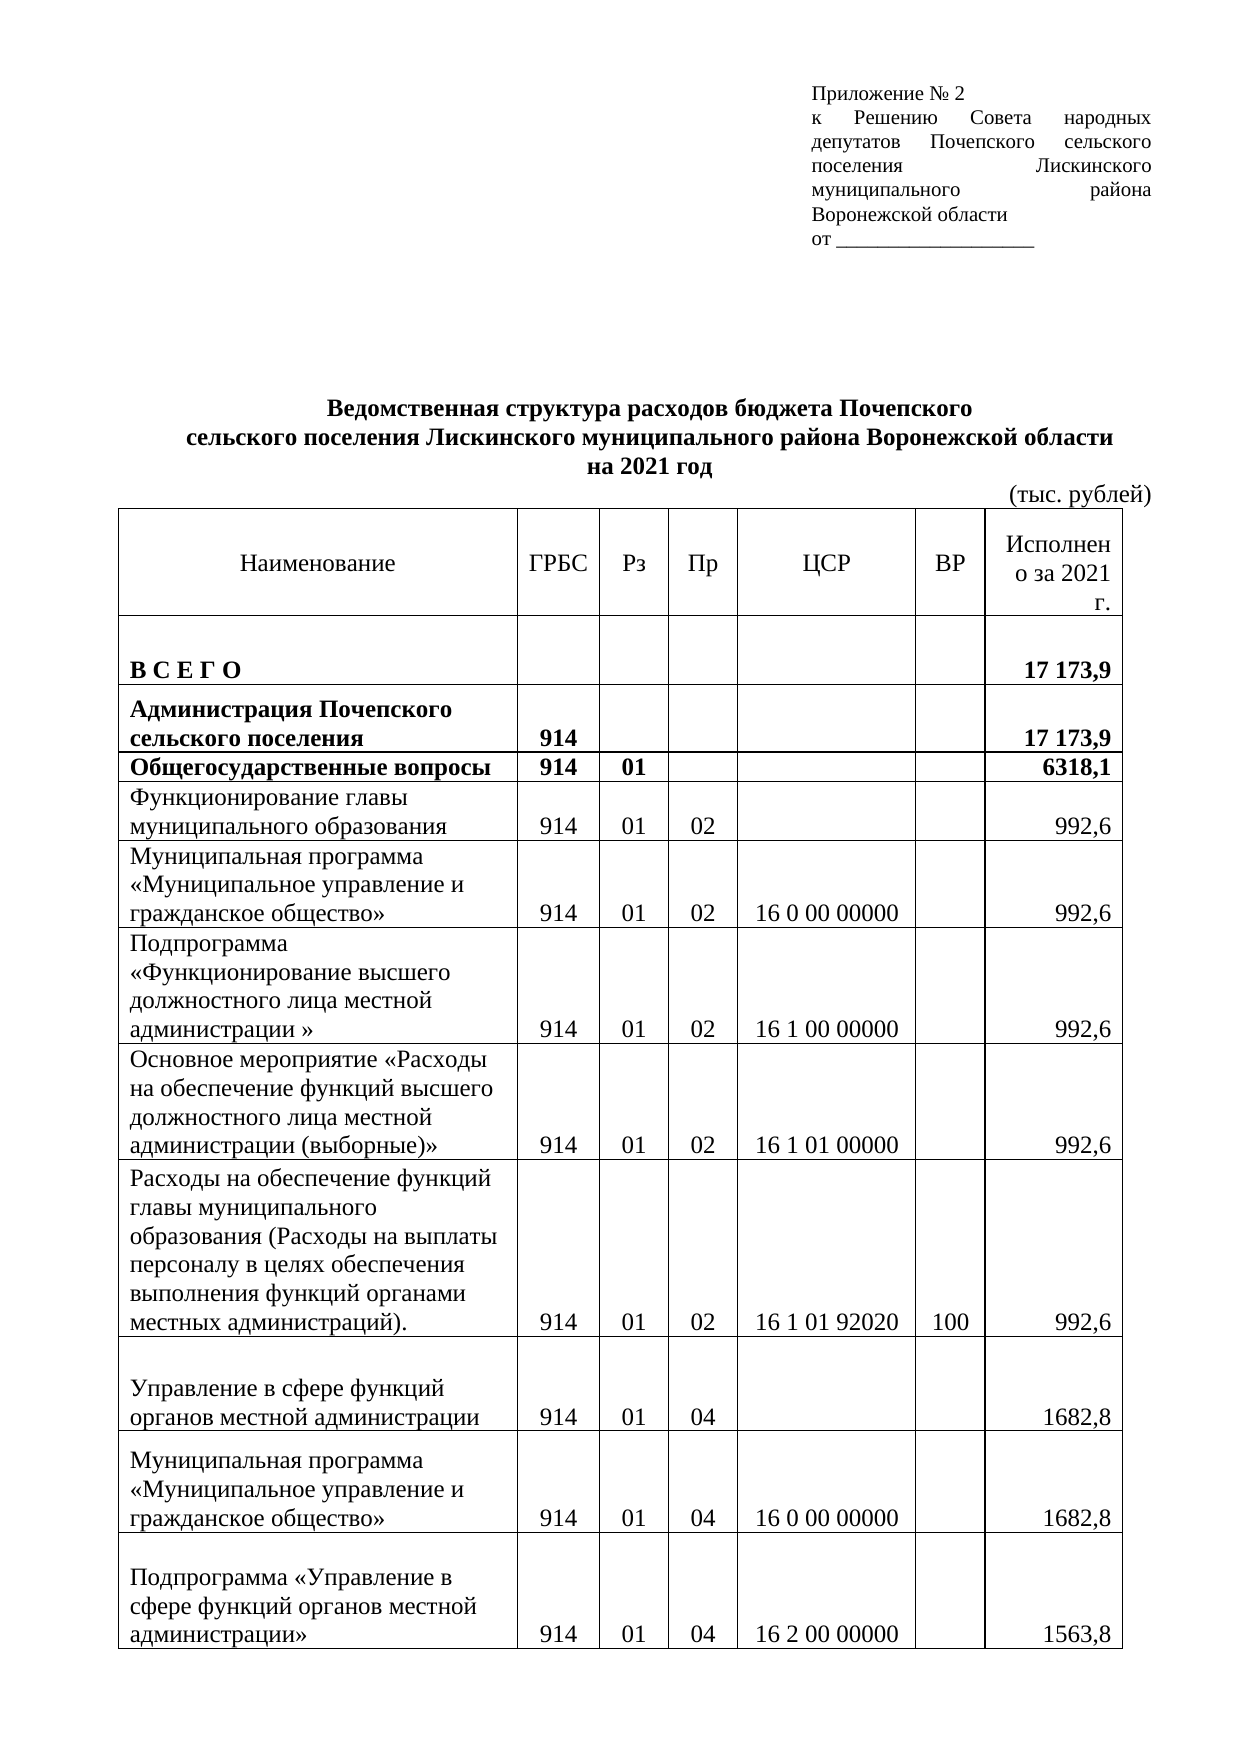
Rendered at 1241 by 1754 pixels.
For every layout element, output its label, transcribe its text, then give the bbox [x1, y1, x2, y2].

table_cell 914 [518, 1160, 599, 1336]
table_cell [738, 1337, 915, 1430]
table_cell 992,6 [986, 1160, 1122, 1336]
table_cell 914 [518, 685, 599, 751]
table_cell Основное мероприятие «Расходы на обеспечение функций высшего должностного лица местной администрации (выборные)» [119, 1044, 517, 1159]
table_cell 914 [518, 1431, 599, 1532]
table_cell 04 [669, 1533, 737, 1648]
table_cell 914 [518, 841, 599, 927]
table_cell [738, 753, 915, 781]
table_cell 914 [518, 928, 599, 1043]
table_cell [600, 616, 668, 683]
table_cell [600, 685, 668, 751]
table_cell В С Е Г О [119, 616, 517, 683]
table_header Пр [669, 509, 737, 615]
table_cell [916, 685, 984, 751]
table_cell 1563,8 [986, 1533, 1122, 1648]
table_cell 01 [600, 1160, 668, 1336]
text Приложение № 2 [811, 81, 1152, 105]
table_cell [916, 841, 984, 927]
table_cell 16 1 01 92020 [738, 1160, 915, 1336]
table_cell [916, 616, 984, 683]
table_header Исполнено за 2021 г. [986, 509, 1122, 615]
table_cell 01 [600, 1431, 668, 1532]
table_cell 16 0 00 00000 [738, 841, 915, 927]
table_cell [916, 1533, 984, 1648]
table_cell 914 [518, 1044, 599, 1159]
table_cell 992,6 [986, 841, 1122, 927]
table_cell 16 2 00 00000 [738, 1533, 915, 1648]
table_cell 16 0 00 00000 [738, 1431, 915, 1532]
table_cell Подпрограмма «Управление в сфере функций органов местной администрации» [119, 1533, 517, 1648]
table_cell [738, 616, 915, 683]
table_cell [669, 753, 737, 781]
text (тыс. рублей) [148, 479, 1152, 508]
table_cell 04 [669, 1431, 737, 1532]
table_cell 01 [600, 1533, 668, 1648]
table_cell [738, 685, 915, 751]
text к Решению Совета народных депутатов Почепского сельского поселения Лискинского муниципального района Воронежской области [811, 105, 1152, 226]
table_cell 02 [669, 1160, 737, 1336]
table_cell Подпрограмма «Функционирование высшего должностного лица местной администрации » [119, 928, 517, 1043]
table_cell 992,6 [986, 1044, 1122, 1159]
table_cell 992,6 [986, 928, 1122, 1043]
text от ___________________ [811, 226, 1152, 249]
table_cell 16 1 00 00000 [738, 928, 915, 1043]
table_cell [518, 616, 599, 683]
table_header ВР [916, 509, 984, 615]
table_cell Функционирование главы муниципального образования [119, 782, 517, 840]
table_cell Общегосударственные вопросы [119, 753, 517, 781]
table_cell 01 [600, 1044, 668, 1159]
table_cell 992,6 [986, 782, 1122, 840]
table_cell [916, 928, 984, 1043]
table_cell [669, 616, 737, 683]
table_cell 16 1 01 00000 [738, 1044, 915, 1159]
text Ведомственная структура расходов бюджета Почепского [148, 393, 1152, 422]
table_cell 100 [916, 1160, 984, 1336]
table_cell 1682,8 [986, 1431, 1122, 1532]
table_cell 914 [518, 782, 599, 840]
table_header ЦСР [738, 509, 915, 615]
table_cell Муниципальная программа «Муниципальное управление и гражданское общество» [119, 1431, 517, 1532]
table_cell 17 173,9 [986, 616, 1122, 683]
table_cell 17 173,9 [986, 685, 1122, 751]
table_cell [916, 753, 984, 781]
table_header Наименование [119, 509, 517, 615]
table_cell 914 [518, 1337, 599, 1430]
table_cell 02 [669, 782, 737, 840]
table_cell [916, 782, 984, 840]
table_cell [669, 685, 737, 751]
table_cell [916, 1337, 984, 1430]
table_cell 01 [600, 1337, 668, 1430]
table_cell 01 [600, 841, 668, 927]
table_header Рз [600, 509, 668, 615]
table_cell [738, 782, 915, 840]
table_cell Администрация Почепского сельского поселения [119, 685, 517, 751]
table_cell 914 [518, 1533, 599, 1648]
table_header ГРБС [518, 509, 599, 615]
table_cell 01 [600, 782, 668, 840]
text на 2021 год [148, 451, 1152, 479]
table_cell 02 [669, 1044, 737, 1159]
table_cell Муниципальная программа «Муниципальное управление и гражданское общество» [119, 841, 517, 927]
text сельского поселения Лискинского муниципального района Воронежской области [148, 422, 1152, 451]
table_cell [916, 1044, 984, 1159]
table_cell 1682,8 [986, 1337, 1122, 1430]
table_cell Управление в сфере функций органов местной администрации [119, 1337, 517, 1430]
table_cell 914 [518, 753, 599, 781]
table_cell 02 [669, 841, 737, 927]
table_cell [916, 1431, 984, 1532]
table_cell Расходы на обеспечение функций главы муниципального образования (Расходы на выплаты персоналу в целях обеспечения выполнения функций органами местных администраций). [119, 1160, 517, 1336]
table_cell 6318,1 [986, 753, 1122, 781]
table_cell 04 [669, 1337, 737, 1430]
table_cell 02 [669, 928, 737, 1043]
table_cell 01 [600, 928, 668, 1043]
table_cell 01 [600, 753, 668, 781]
